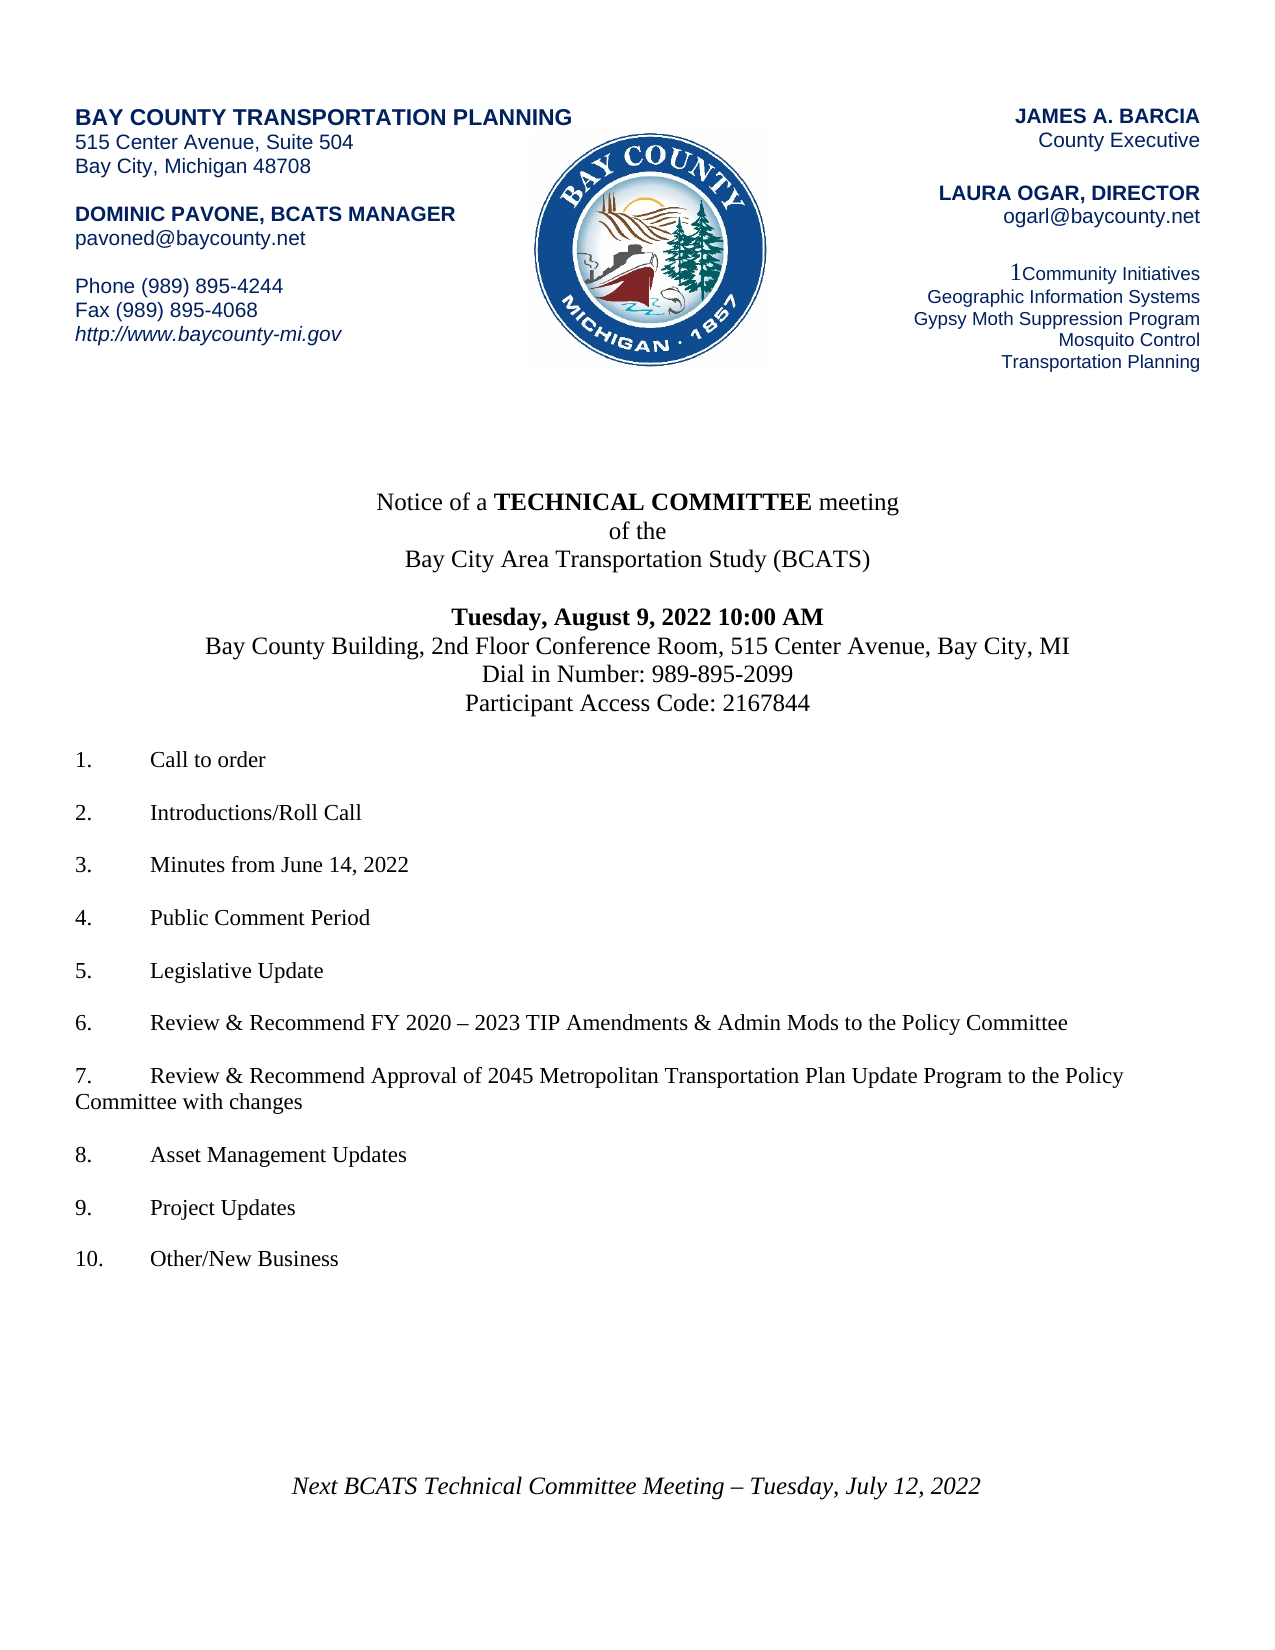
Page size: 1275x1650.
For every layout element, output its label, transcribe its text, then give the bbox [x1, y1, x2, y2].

picture [531, 131, 769, 369]
text Notice of a TECHNICAL COMMITTEE meeting [75, 487, 1200, 516]
list Other/New Business [75, 1245, 1200, 1272]
text ogarl@baycounty.net [675, 204, 1200, 228]
text BAY COUNTY TRANSPORTATION PLANNING [75, 104, 600, 130]
text Participant Access Code: 2167844 [75, 688, 1200, 717]
text JAMES A. BARCIA [675, 104, 1200, 128]
text Bay County Building, 2nd Floor Conference Room, 515 Center Avenue, Bay City, MI [75, 631, 1200, 659]
text 515 Center Avenue, Suite 504 [75, 130, 600, 154]
text Transportation Planning [675, 351, 1200, 372]
text DOMINIC PAVONE, BCATS MANAGER [75, 202, 600, 226]
text LAURA OGAR, DIRECTOR [675, 180, 1200, 204]
text Mosquito Control [675, 329, 1200, 351]
list Review & Recommend Approval of 2045 Metropolitan Transportation Plan Update Program to the Policy Committee with changes [75, 1062, 1200, 1115]
list Review & Recommend FY 2020 – 2023 TIP Amendments & Admin Mods to the Policy Committee [75, 1009, 1200, 1036]
list Call to order [75, 746, 1200, 772]
text Community Initiatives [675, 257, 1200, 286]
text of the [75, 516, 1200, 544]
text Bay City Area Transportation Study (BCATS) [75, 544, 1200, 573]
text Tuesday, August 9, 2022 10:00 AM [75, 602, 1200, 631]
text pavoned@baycounty.net [75, 226, 600, 250]
list Minutes from June 14, 2022 [75, 851, 1200, 878]
list Asset Management Updates [75, 1141, 1200, 1167]
text Phone (989) 895-4244 [75, 274, 600, 298]
text Bay City, Michigan 48708 [75, 154, 600, 178]
list Introductions/Roll Call [75, 798, 1200, 825]
text http://www.baycounty-mi.gov [75, 322, 600, 346]
text Geographic Information Systems [675, 286, 1200, 307]
text Fax (989) 895-4068 [75, 298, 600, 322]
text Gypsy Moth Suppression Program [675, 307, 1200, 329]
list Project Updates [75, 1194, 1200, 1220]
list Public Comment Period [75, 904, 1200, 930]
text Dial in Number: 989-895-2099 [75, 659, 1200, 688]
text County Executive [675, 128, 1200, 152]
list Legislative Update [75, 957, 1200, 983]
